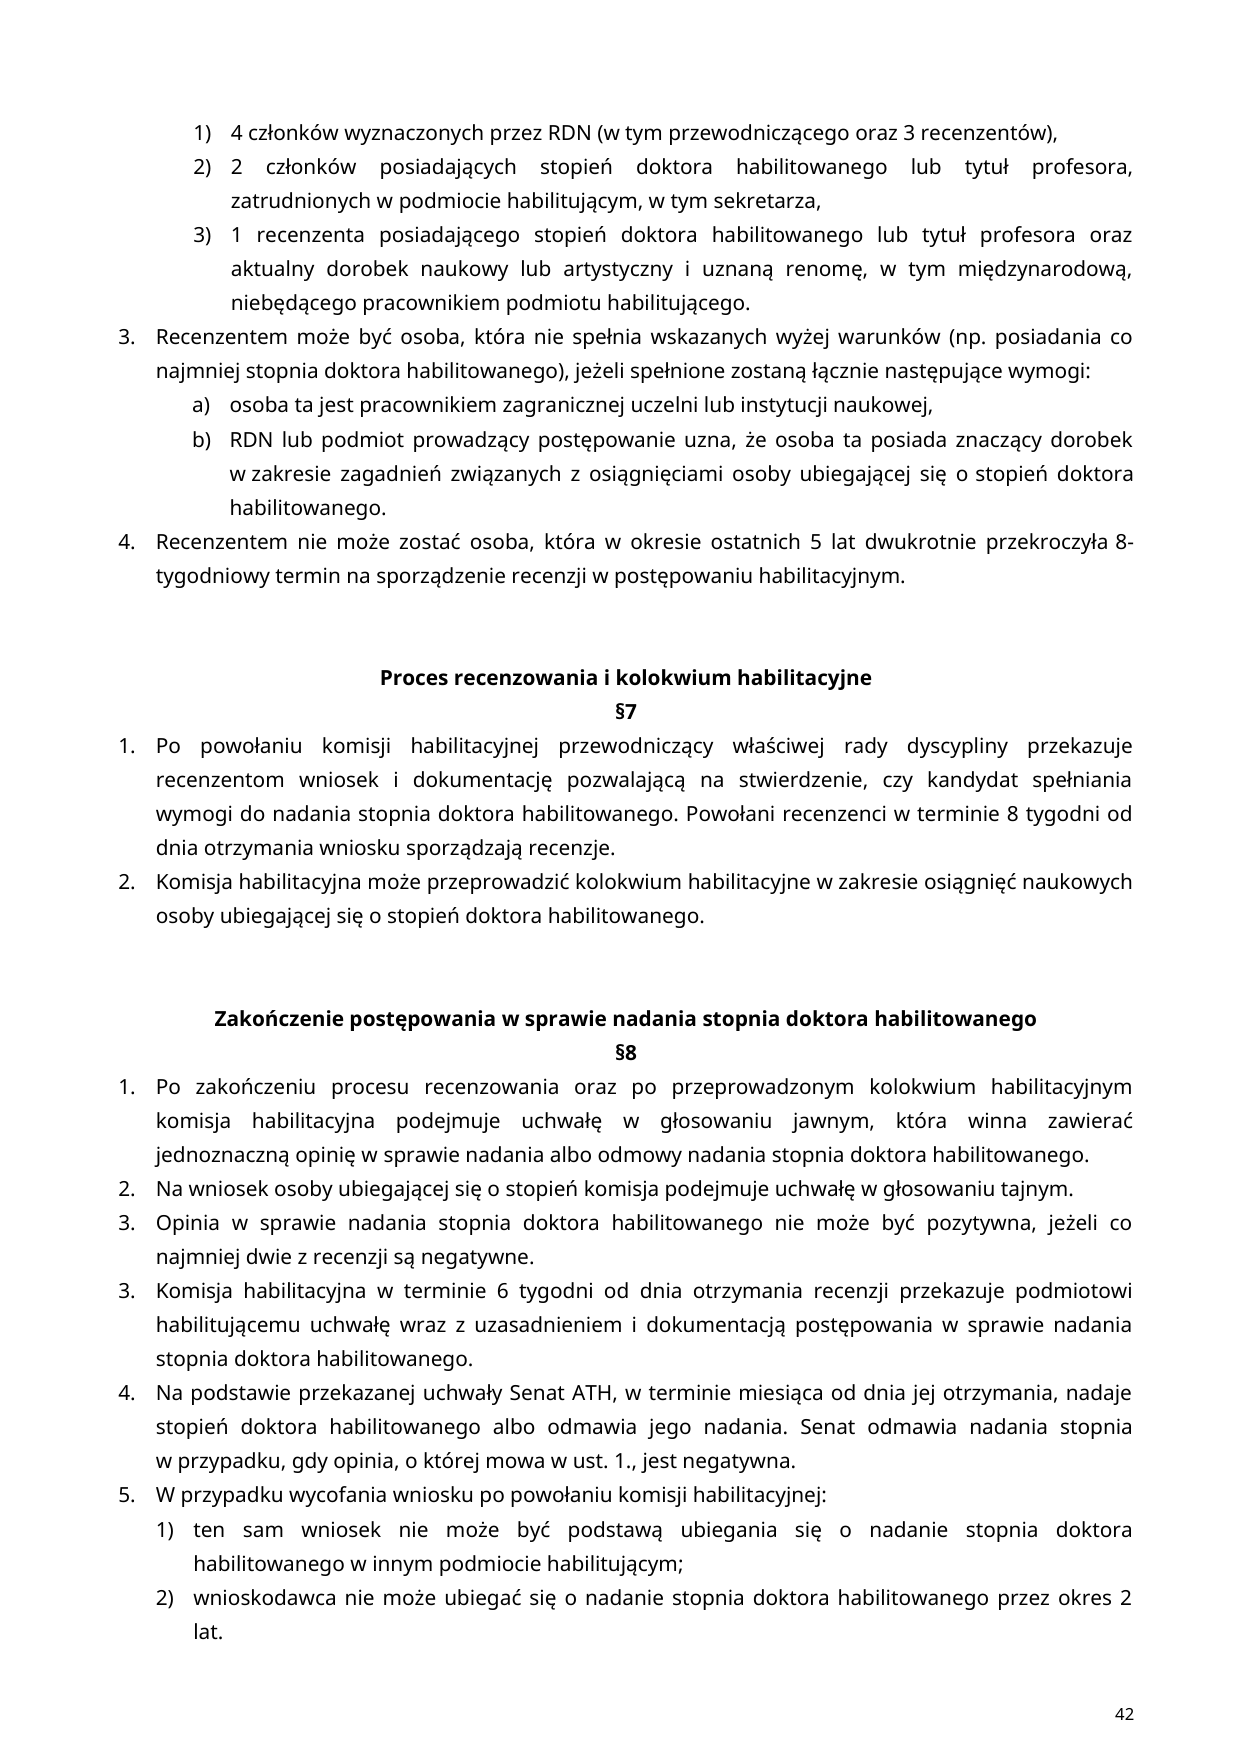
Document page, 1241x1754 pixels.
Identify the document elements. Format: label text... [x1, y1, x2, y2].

list §7 [118, 697, 1134, 726]
list RDN lub podmiot prowadzący postępowanie uzna, że osoba ta posiada znaczący dorobek w zakresie zagadnień związanych z osiągnięciami osoby ubiegającej się o stopień doktora habilitowanego. [192, 425, 1134, 521]
list Komisja habilitacyjna w terminie 6 tygodni od dnia otrzymania recenzji przekazuje podmiotowi habilitującemu uchwałę wraz z uzasadnieniem i dokumentacją postępowania w sprawie nadania stopnia doktora habilitowanego. [118, 1276, 1134, 1373]
list Na wniosek osoby ubiegającej się o stopień komisja podejmuje uchwałę w głosowaniu tajnym. [118, 1174, 1134, 1202]
list §8 [118, 1038, 1134, 1066]
list Proces recenzowania i kolokwium habilitacyjne [118, 663, 1134, 692]
list wnioskodawca nie może ubiegać się o nadanie stopnia doktora habilitowanego przez okres 2 lat. [156, 1583, 1134, 1645]
list osoba ta jest pracownikiem zagranicznej uczelni lub instytucji naukowej, [192, 391, 1134, 419]
list Po zakończeniu procesu recenzowania oraz po przeprowadzonym kolokwium habilitacyjnym komisja habilitacyjna podejmuje uchwałę w głosowaniu jawnym, która winna zawierać jednoznaczną opinię w sprawie nadania albo odmowy nadania stopnia doktora habilitowanego. [118, 1072, 1134, 1168]
list 2 członków posiadających stopień doktora habilitowanego lub tytuł profesora, zatrudnionych w podmiocie habilitującym, w tym sekretarza, [193, 152, 1134, 215]
list Opinia w sprawie nadania stopnia doktora habilitowanego nie może być pozytywna, jeżeli co najmniej dwie z recenzji są negatywne. [118, 1208, 1134, 1271]
list Recenzentem nie może zostać osoba, która w okresie ostatnich 5 lat dwukrotnie przekroczyła 8-tygodniowy termin na sporządzenie recenzji w postępowaniu habilitacyjnym. [118, 527, 1134, 589]
list ten sam wniosek nie może być podstawą ubiegania się o nadanie stopnia doktora habilitowanego w innym podmiocie habilitującym; [156, 1515, 1134, 1577]
list Recenzentem może być osoba, która nie spełnia wskazanych wyżej warunków (np. posiadania co najmniej stopnia doktora habilitowanego), jeżeli spełnione zostaną łącznie następujące wymogi: [118, 322, 1134, 385]
list Po powołaniu komisji habilitacyjnej przewodniczący właściwej rady dyscypliny przekazuje recenzentom wniosek i dokumentację pozwalającą na stwierdzenie, czy kandydat spełniania wymogi do nadania stopnia doktora habilitowanego. Powołani recenzenci w terminie 8 tygodni od dnia otrzymania wniosku sporządzają recenzje. [118, 731, 1134, 862]
list 4 członków wyznaczonych przez RDN (w tym przewodniczącego oraz 3 recenzentów), [193, 118, 1134, 147]
list W przypadku wycofania wniosku po powołaniu komisji habilitacyjnej: [118, 1481, 1134, 1509]
list Na podstawie przekazanej uchwały Senat ATH, w terminie miesiąca od dnia jej otrzymania, nadaje stopień doktora habilitowanego albo odmawia jego nadania. Senat odmawia nadania stopnia w przypadku, gdy opinia, o której mowa w ust. 1., jest negatywna. [118, 1378, 1134, 1475]
list Zakończenie postępowania w sprawie nadania stopnia doktora habilitowanego [118, 1004, 1134, 1032]
list 1 recenzenta posiadającego stopień doktora habilitowanego lub tytuł profesora oraz aktualny dorobek naukowy lub artystyczny i uznaną renomę, w tym międzynarodową, niebędącego pracownikiem podmiotu habilitującego. [193, 220, 1134, 317]
list Komisja habilitacyjna może przeprowadzić kolokwium habilitacyjne w zakresie osiągnięć naukowych osoby ubiegającej się o stopień doktora habilitowanego. [118, 867, 1134, 930]
